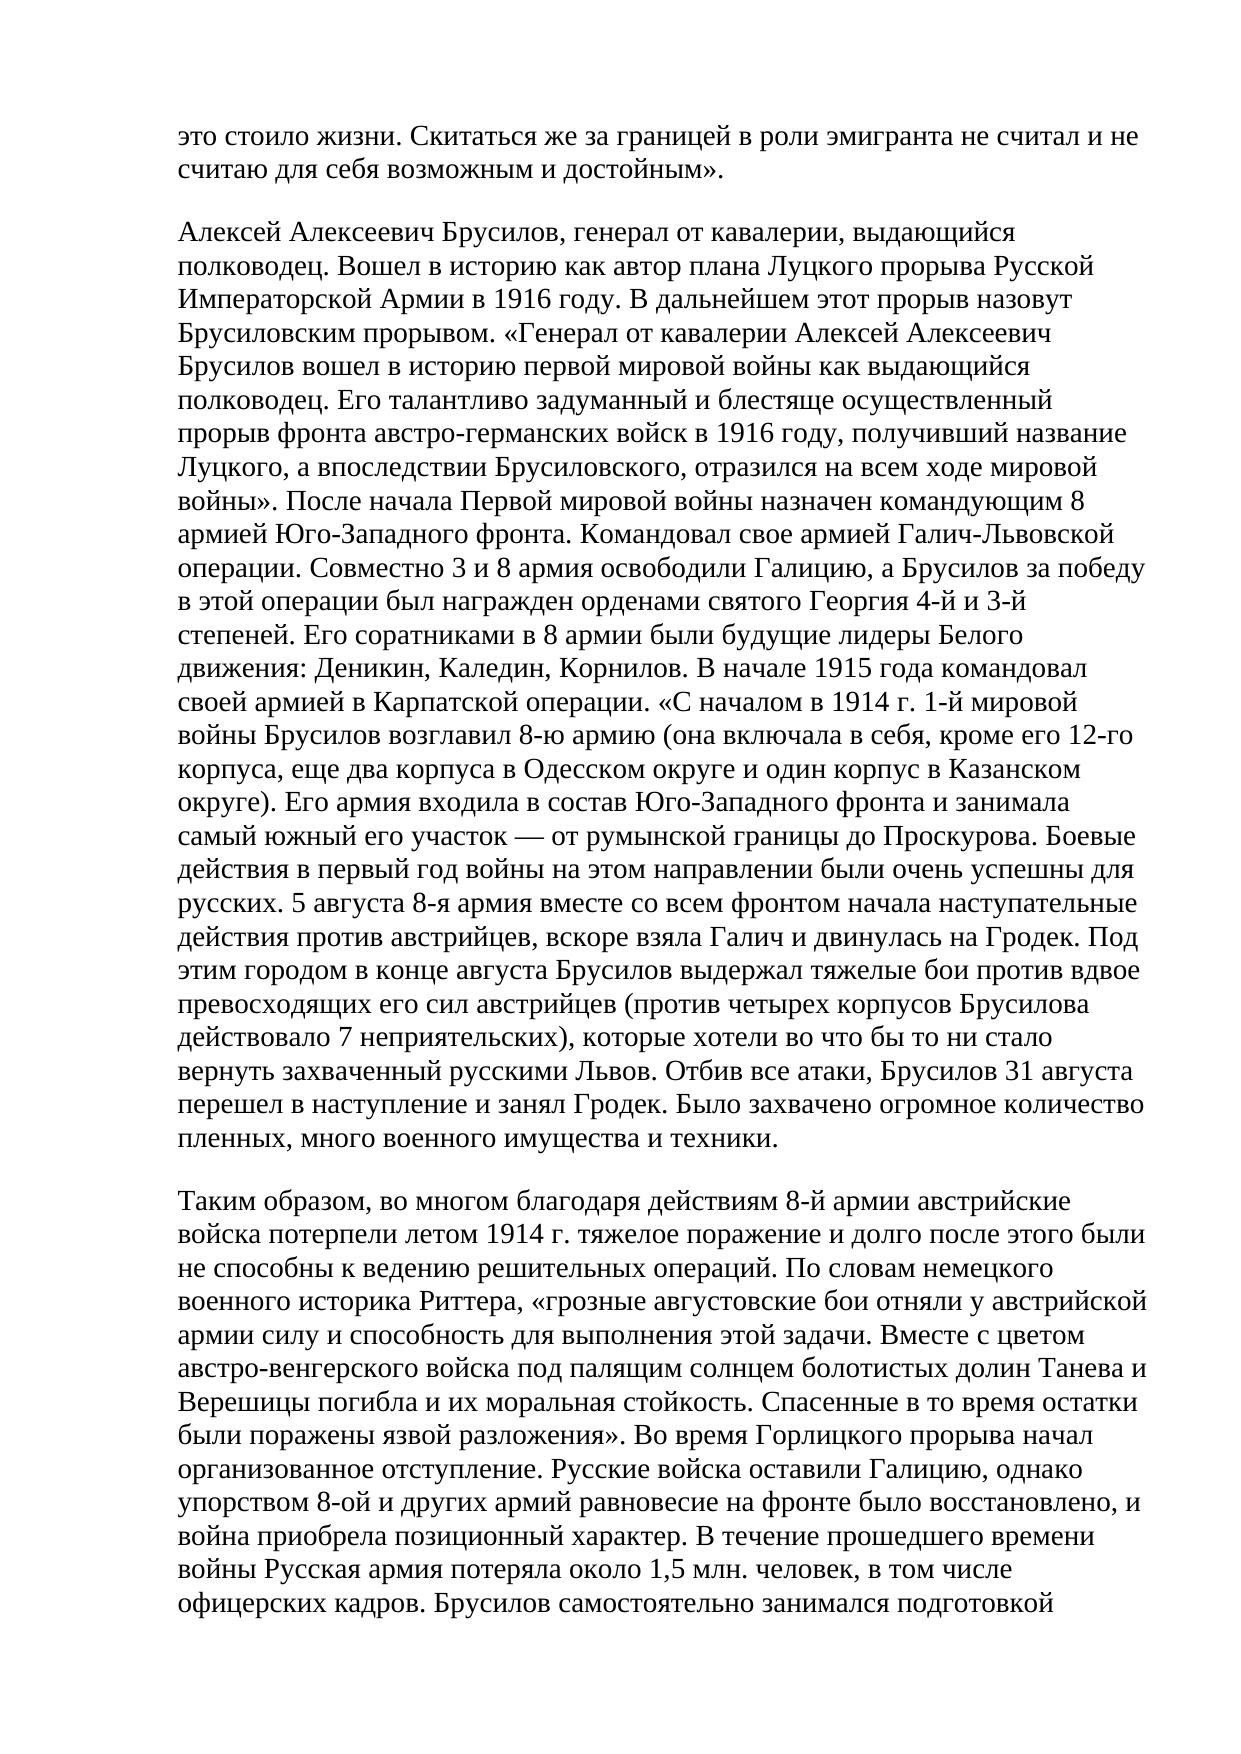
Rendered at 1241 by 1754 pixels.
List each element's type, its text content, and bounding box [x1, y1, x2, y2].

text Алексей Алексеевич Брусилов, генерал от кавалерии, выдающийся полководец. Вошел в историю как автор плана Луцкого прорыва Русской Императорской Армии в 1916 году. В дальнейшем этот прорыв назовут Брусиловским прорывом. «Генерал от кавалерии Алексей Алексеевич Брусилов вошел в историю первой мировой войны как выдающийся полководец. Его талантливо задуманный и блестяще осуществленный прорыв фронта австро-германских войск в 1916 году, получивший название Луцкого, а впоследствии Брусиловского, отразился на всем ходе мировой войны». После начала Первой мировой войны назначен командующим 8 армией Юго-Западного фронта. Командовал свое армией Галич-Львовской операции. Совместно 3 и 8 армия освободили Галицию, а Брусилов за победу в этой операции был награжден орденами святого Георгия 4-й и 3-й степеней. Его соратниками в 8 армии были будущие лидеры Белого движения: Деникин, Каледин, Корнилов. В начале 1915 года командовал своей армией в Карпатской операции. «С началом в 1914 г. 1-й мировой войны Брусилов возглавил 8-ю армию (она включала в себя, кроме его 12-го корпуса, еще два корпуса в Одесском округе и один корпус в Казанском округе). Его армия входила в состав Юго-Западного фронта и занимала самый южный его участок — от румынской границы до Проскурова. Боевые действия в первый год войны на этом направлении были очень успешны для русских. 5 августа 8-я армия вместе со всем фронтом начала наступательные действия против австрийцев, вскоре взяла Галич и двинулась на Гродек. Под этим городом в конце августа Брусилов выдержал тяжелые бои против вдвое превосходящих его сил австрийцев (против четырех корпусов Брусилова действовало 7 неприятельских), которые хотели во что бы то ни стало вернуть захваченный русскими Львов. Отбив все атаки, Брусилов 31 августа перешел в наступление и занял Гродек. Было захвачено огромное количество пленных, много военного имущества и техники. [177, 214, 1152, 1153]
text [177, 1183, 1152, 1619]
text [177, 118, 1152, 185]
